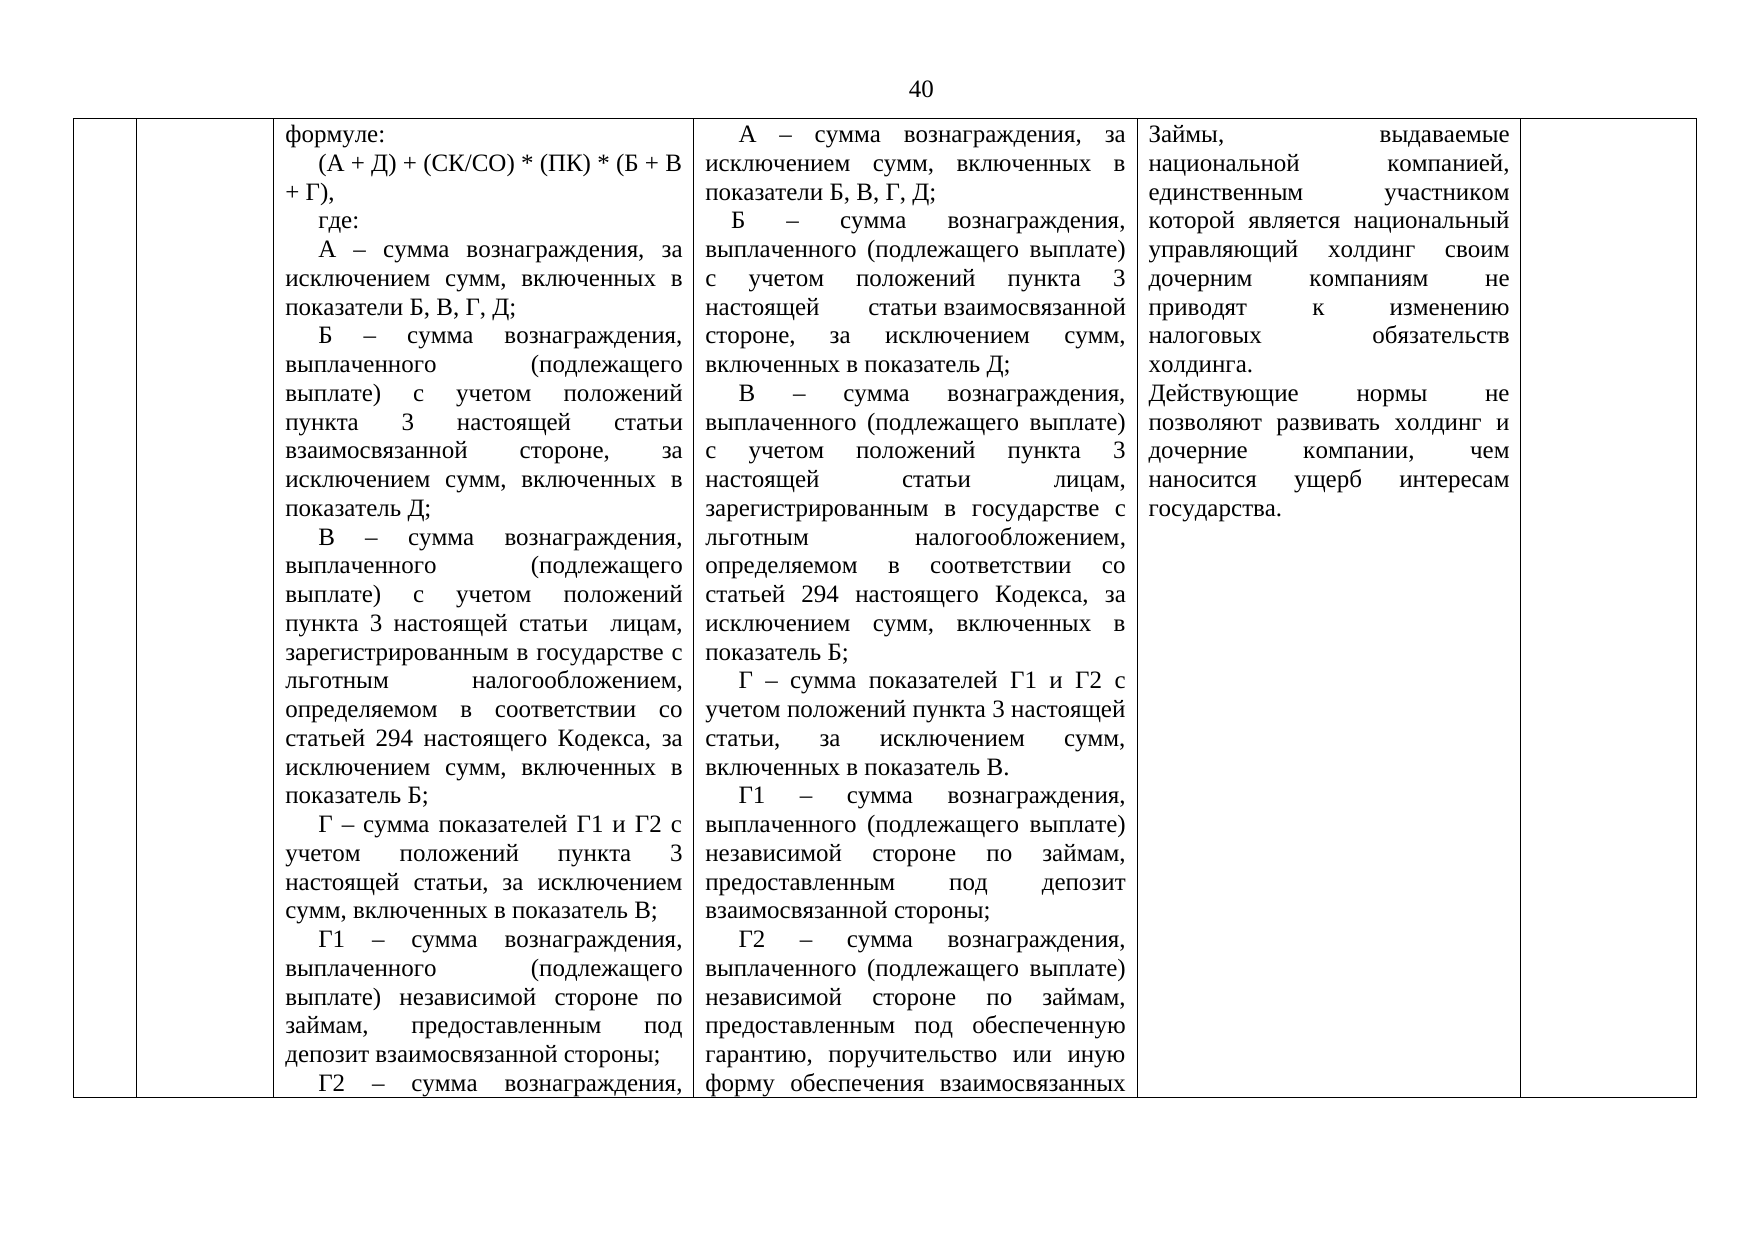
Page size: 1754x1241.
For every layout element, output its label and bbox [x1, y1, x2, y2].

table_cell [1138, 119, 1520, 1097]
table_cell [274, 119, 693, 1097]
table_cell [694, 119, 1137, 1097]
table_cell [1521, 119, 1696, 1097]
table_cell [74, 119, 136, 1097]
table_cell [137, 119, 273, 1097]
